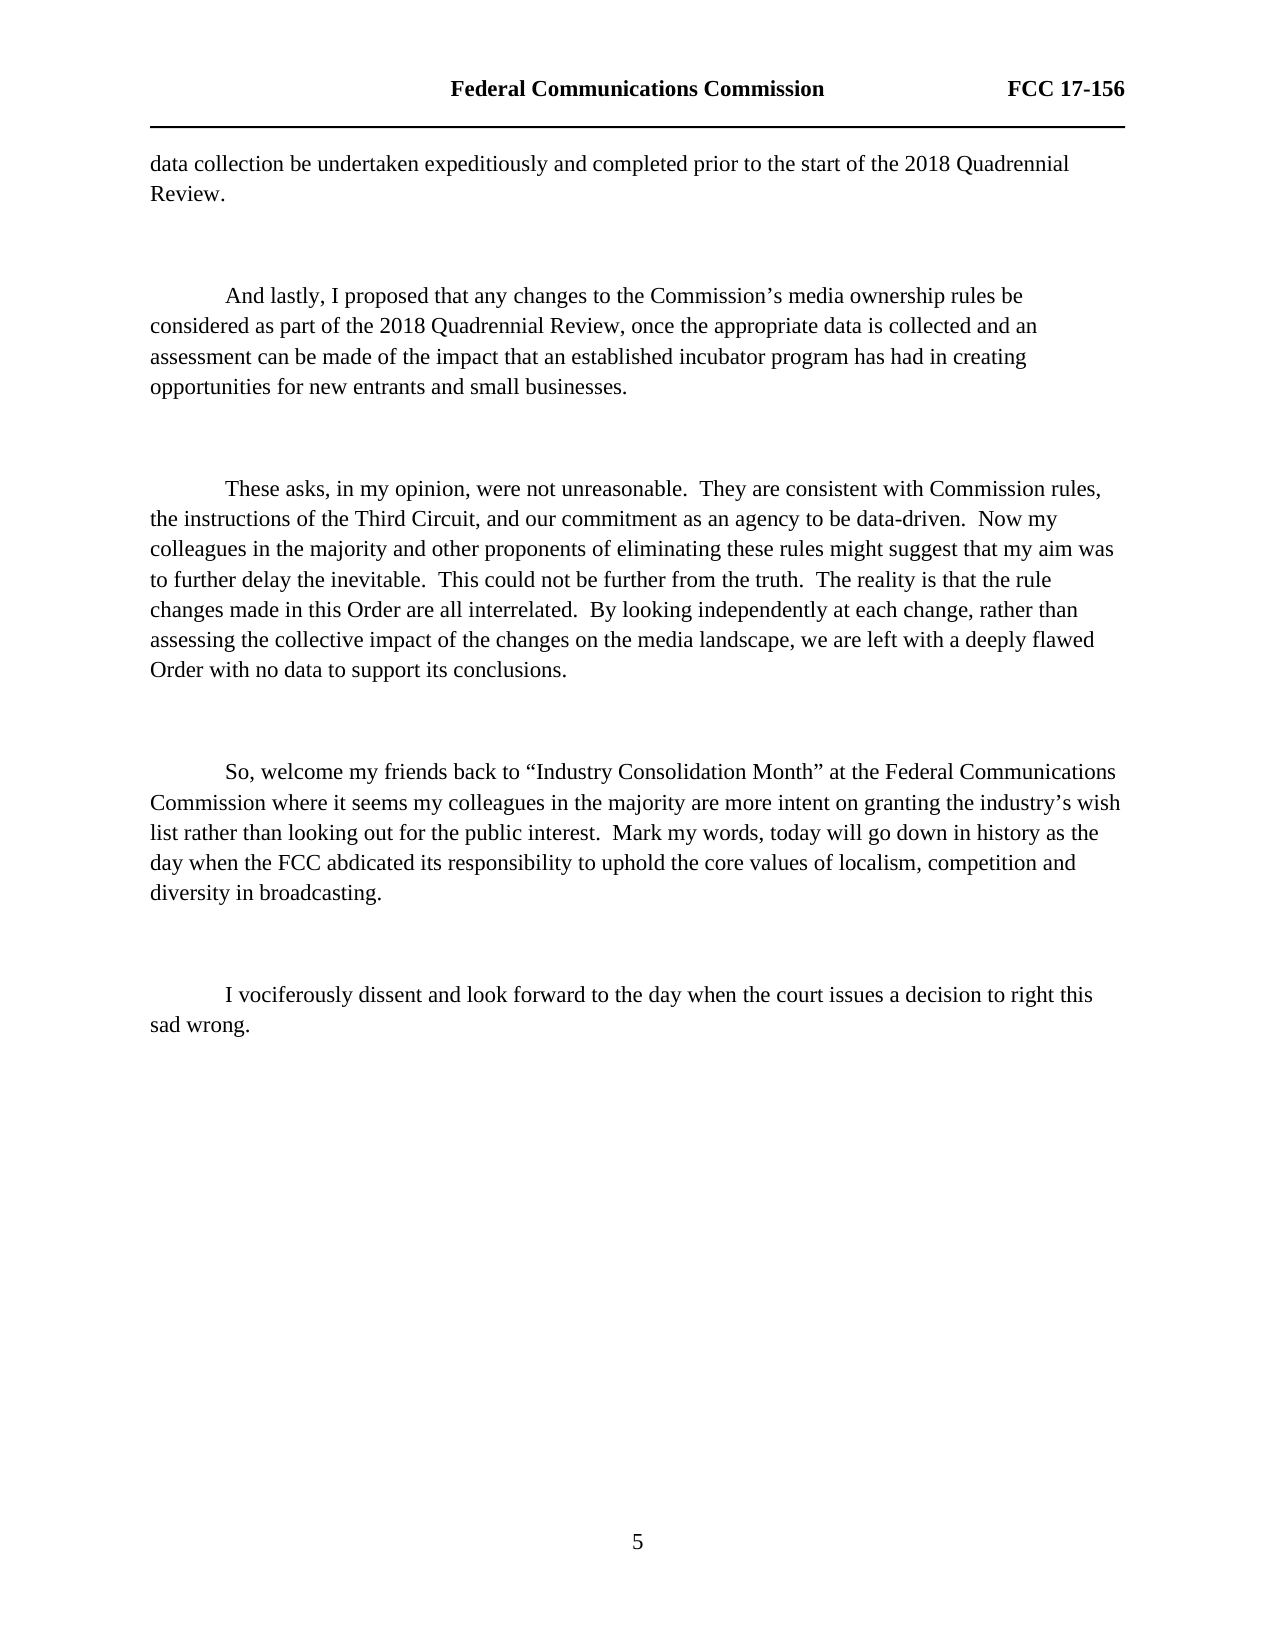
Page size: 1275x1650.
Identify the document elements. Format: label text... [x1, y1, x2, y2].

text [150, 150, 1125, 207]
text I vociferously dissent and look forward to the day when the court issues a decision to right this sad wrong. [150, 981, 1125, 1038]
text These asks, in my opinion, were not unreasonable. They are consistent with Commission rules, the instructions of the Third Circuit, and our commitment as an agency to be data-driven. Now my colleagues in the majority and other proponents of eliminating these rules might suggest that my aim was to further delay the inevitable. This could not be further from the truth. The reality is that the rule changes made in this Order are all interrelated. By looking independently at each change, rather than assessing the collective impact of the changes on the media landscape, we are left with a deeply flawed Order with no data to support its conclusions. [150, 475, 1125, 683]
text And lastly, I proposed that any changes to the Commission’s media ownership rules be considered as part of the 2018 Quadrennial Review, once the appropriate data is collected and an assessment can be made of the impact that an established incubator program has had in creating opportunities for new entrants and small businesses. [150, 282, 1125, 399]
text So, welcome my friends back to “Industry Consolidation Month” at the Federal Communications Commission where it seems my colleagues in the majority are more intent on granting the industry’s wish list rather than looking out for the public interest. Mark my words, today will go down in history as the day when the FCC abdicated its responsibility to uphold the core values of localism, competition and diversity in broadcasting. [150, 758, 1125, 906]
